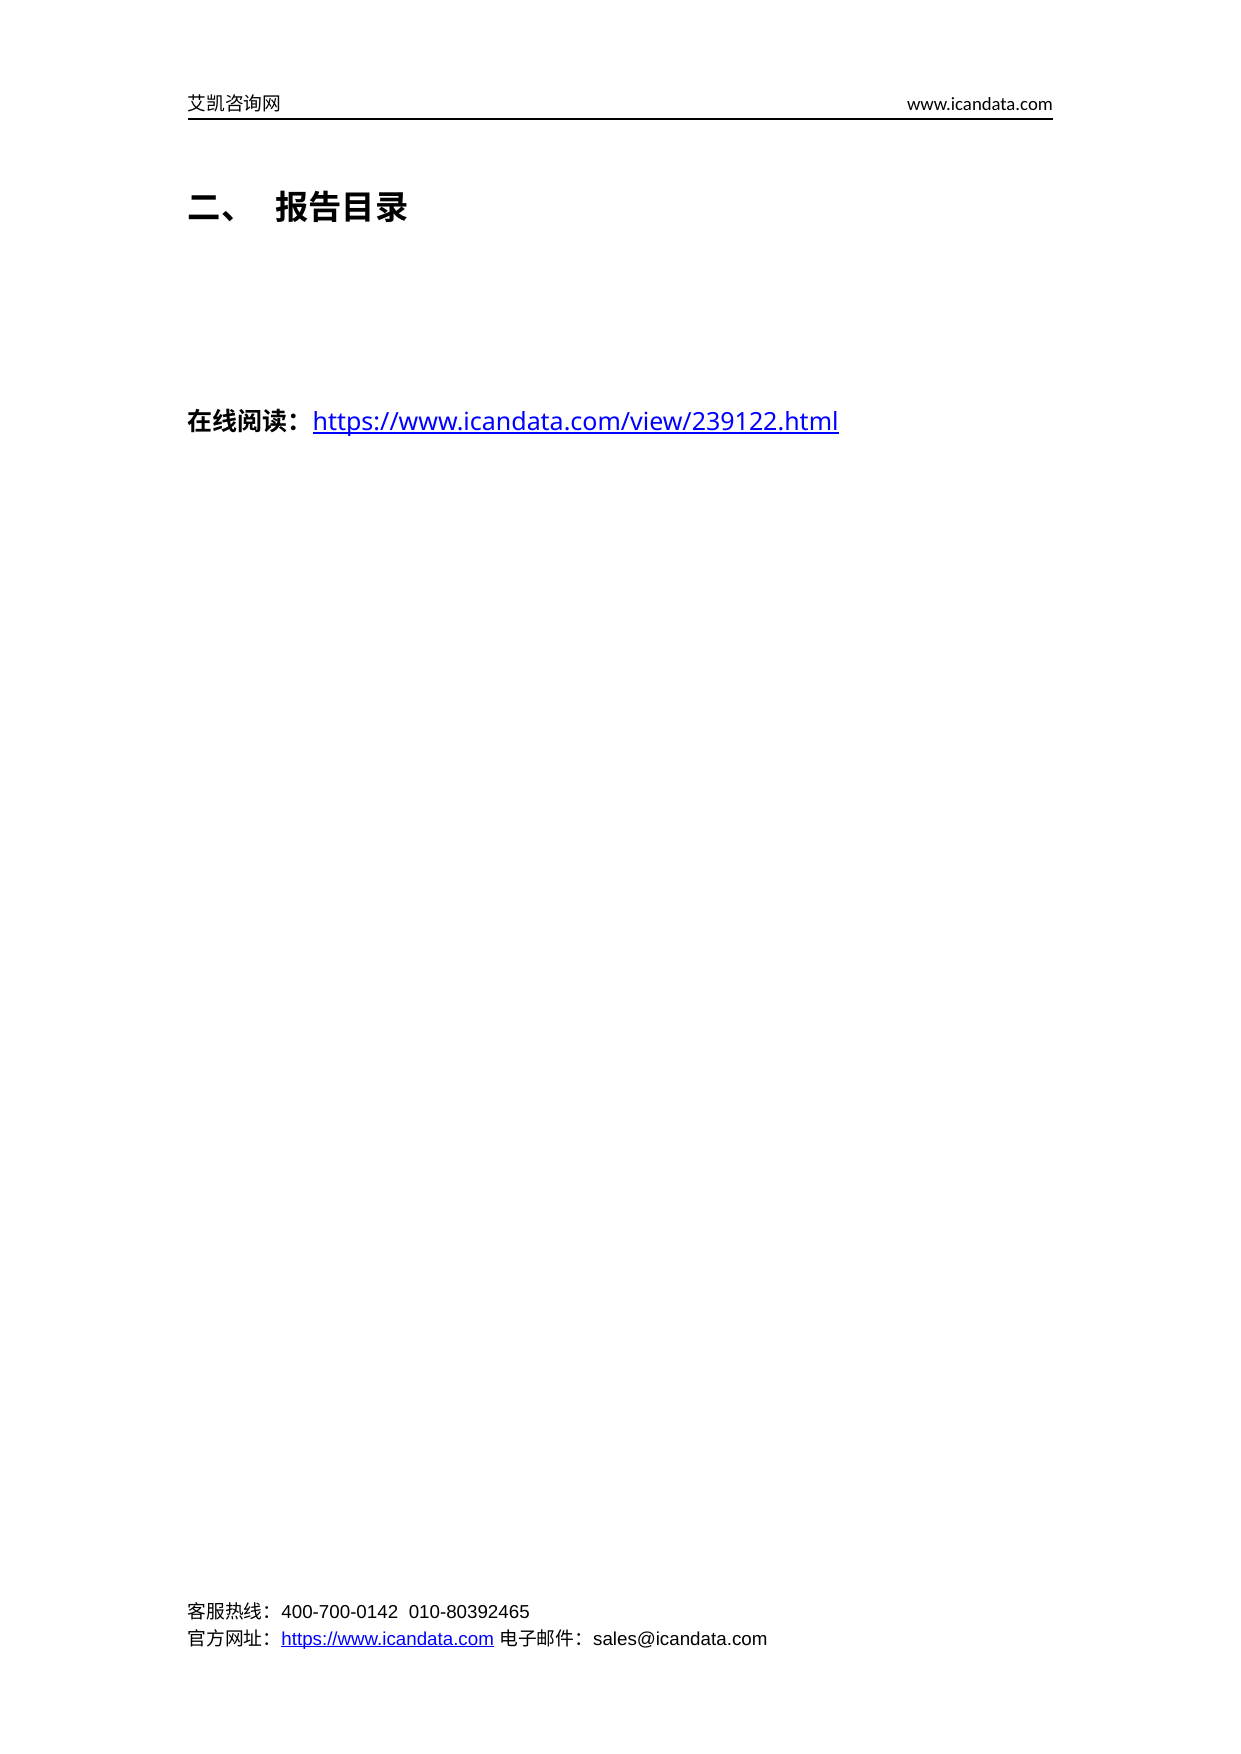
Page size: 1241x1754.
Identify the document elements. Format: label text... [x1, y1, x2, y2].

subtitle 报告目录 [187, 172, 1053, 237]
text 在线阅读：https://www.icandata.com/view/239122.html [187, 387, 1053, 452]
